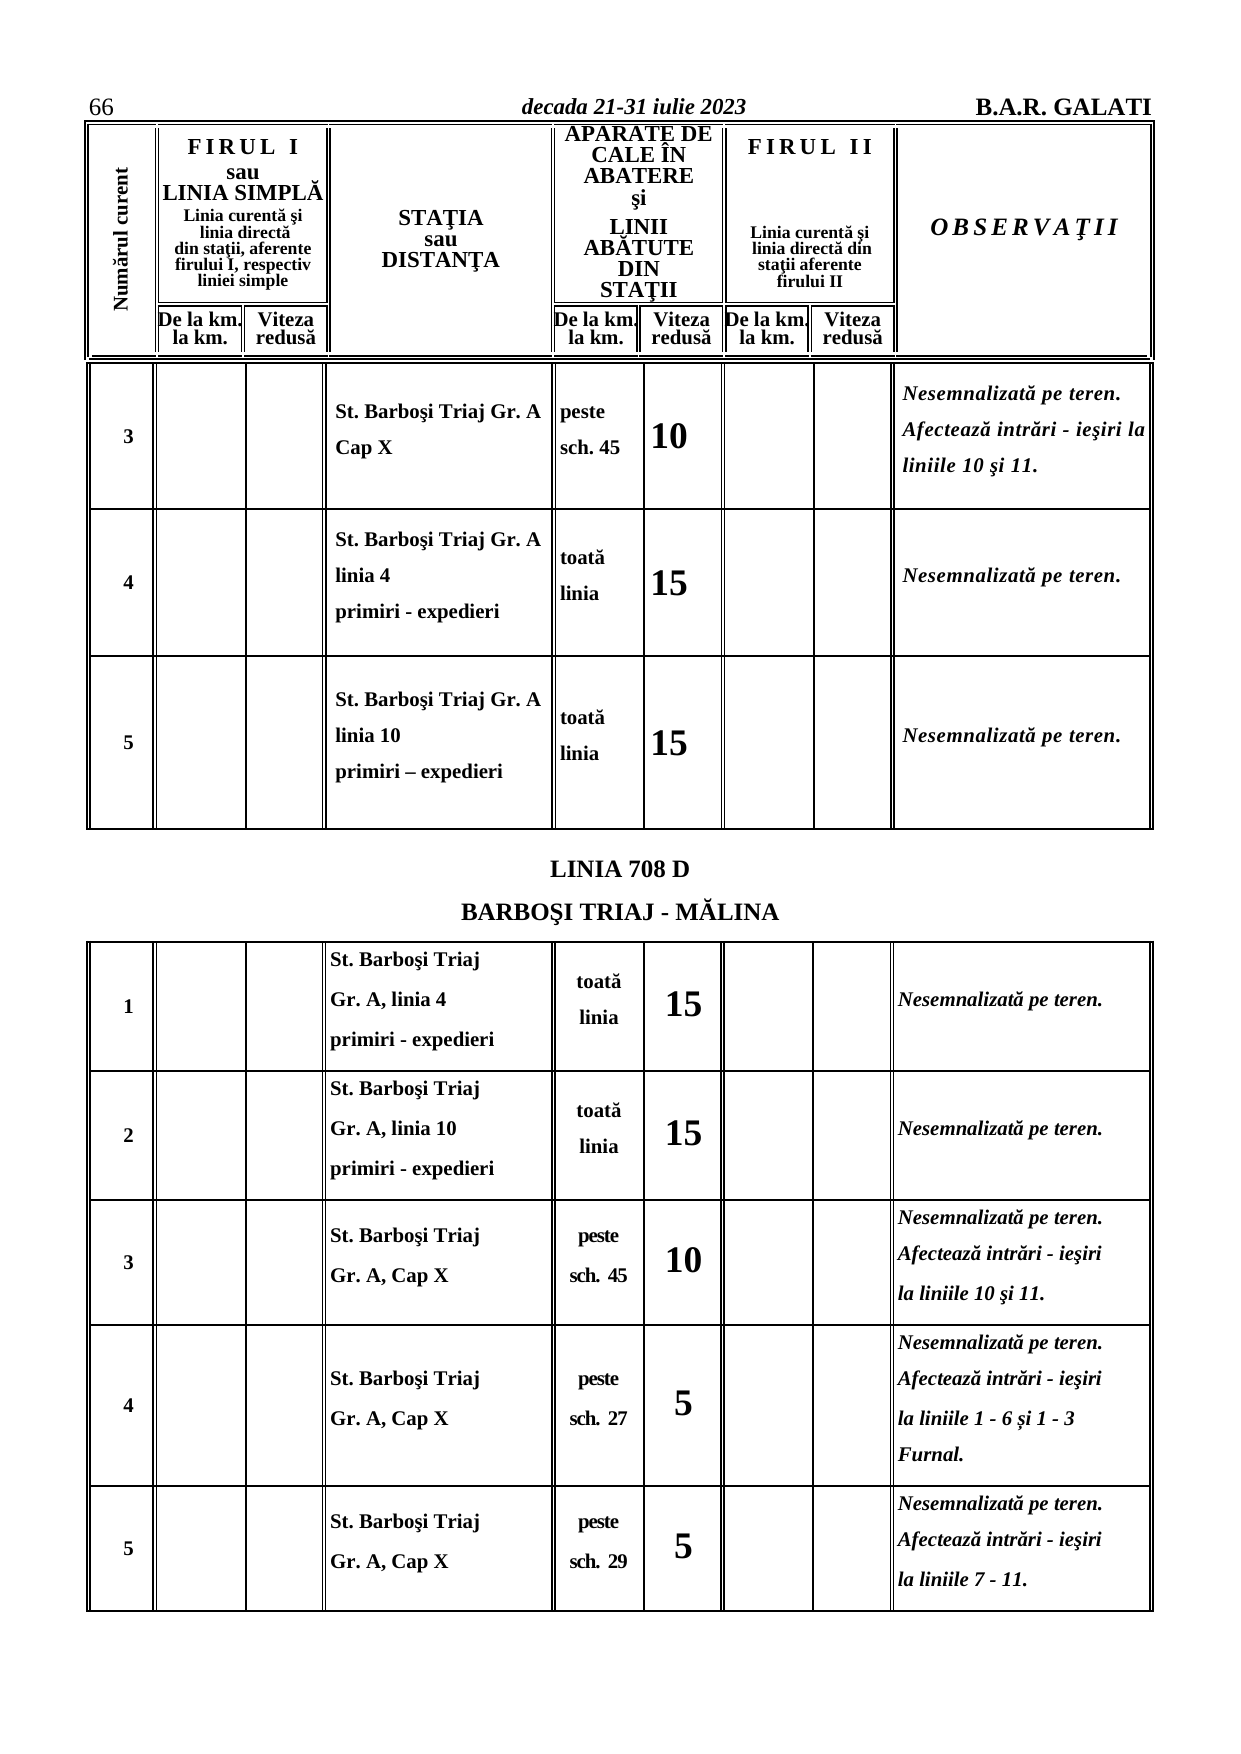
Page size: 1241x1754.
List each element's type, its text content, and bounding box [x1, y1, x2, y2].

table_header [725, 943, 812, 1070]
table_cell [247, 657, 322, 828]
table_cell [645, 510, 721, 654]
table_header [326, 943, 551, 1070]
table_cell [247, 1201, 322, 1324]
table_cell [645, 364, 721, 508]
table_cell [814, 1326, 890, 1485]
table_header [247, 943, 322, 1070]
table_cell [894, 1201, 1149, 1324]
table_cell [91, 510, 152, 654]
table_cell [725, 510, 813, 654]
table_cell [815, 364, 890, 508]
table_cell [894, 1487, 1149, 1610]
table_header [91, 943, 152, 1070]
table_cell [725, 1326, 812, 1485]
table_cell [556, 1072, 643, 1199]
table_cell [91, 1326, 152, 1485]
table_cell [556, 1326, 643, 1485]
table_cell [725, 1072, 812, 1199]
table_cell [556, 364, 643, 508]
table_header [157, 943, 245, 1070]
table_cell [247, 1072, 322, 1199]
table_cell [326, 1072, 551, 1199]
subtitle BARBOŞI TRIAJ - MĂLINA [89, 897, 1152, 926]
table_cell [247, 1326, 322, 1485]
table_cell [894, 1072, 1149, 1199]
subtitle LINIA 708 D [89, 854, 1152, 883]
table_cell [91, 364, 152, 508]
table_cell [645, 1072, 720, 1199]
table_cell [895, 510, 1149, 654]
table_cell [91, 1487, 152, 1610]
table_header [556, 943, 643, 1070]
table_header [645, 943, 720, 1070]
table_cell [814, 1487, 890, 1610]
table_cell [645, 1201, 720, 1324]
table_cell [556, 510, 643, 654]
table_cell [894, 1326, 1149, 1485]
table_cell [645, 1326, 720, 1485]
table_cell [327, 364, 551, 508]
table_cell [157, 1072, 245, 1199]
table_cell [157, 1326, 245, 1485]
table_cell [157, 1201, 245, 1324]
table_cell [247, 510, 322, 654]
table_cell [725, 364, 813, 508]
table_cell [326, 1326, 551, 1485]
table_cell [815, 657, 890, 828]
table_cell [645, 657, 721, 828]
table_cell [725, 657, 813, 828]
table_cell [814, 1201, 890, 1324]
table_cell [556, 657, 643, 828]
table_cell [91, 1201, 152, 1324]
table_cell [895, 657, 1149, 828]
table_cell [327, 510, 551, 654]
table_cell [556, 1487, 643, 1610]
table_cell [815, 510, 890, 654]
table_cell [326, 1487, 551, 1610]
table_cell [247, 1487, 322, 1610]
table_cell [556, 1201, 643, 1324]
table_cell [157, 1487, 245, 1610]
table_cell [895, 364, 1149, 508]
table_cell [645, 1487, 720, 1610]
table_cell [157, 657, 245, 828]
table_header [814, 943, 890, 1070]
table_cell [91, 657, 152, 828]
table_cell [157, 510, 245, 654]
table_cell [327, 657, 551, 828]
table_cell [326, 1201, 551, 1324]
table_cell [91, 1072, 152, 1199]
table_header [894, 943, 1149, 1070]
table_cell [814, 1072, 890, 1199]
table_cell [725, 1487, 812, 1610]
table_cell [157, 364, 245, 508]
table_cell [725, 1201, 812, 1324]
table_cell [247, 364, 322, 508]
